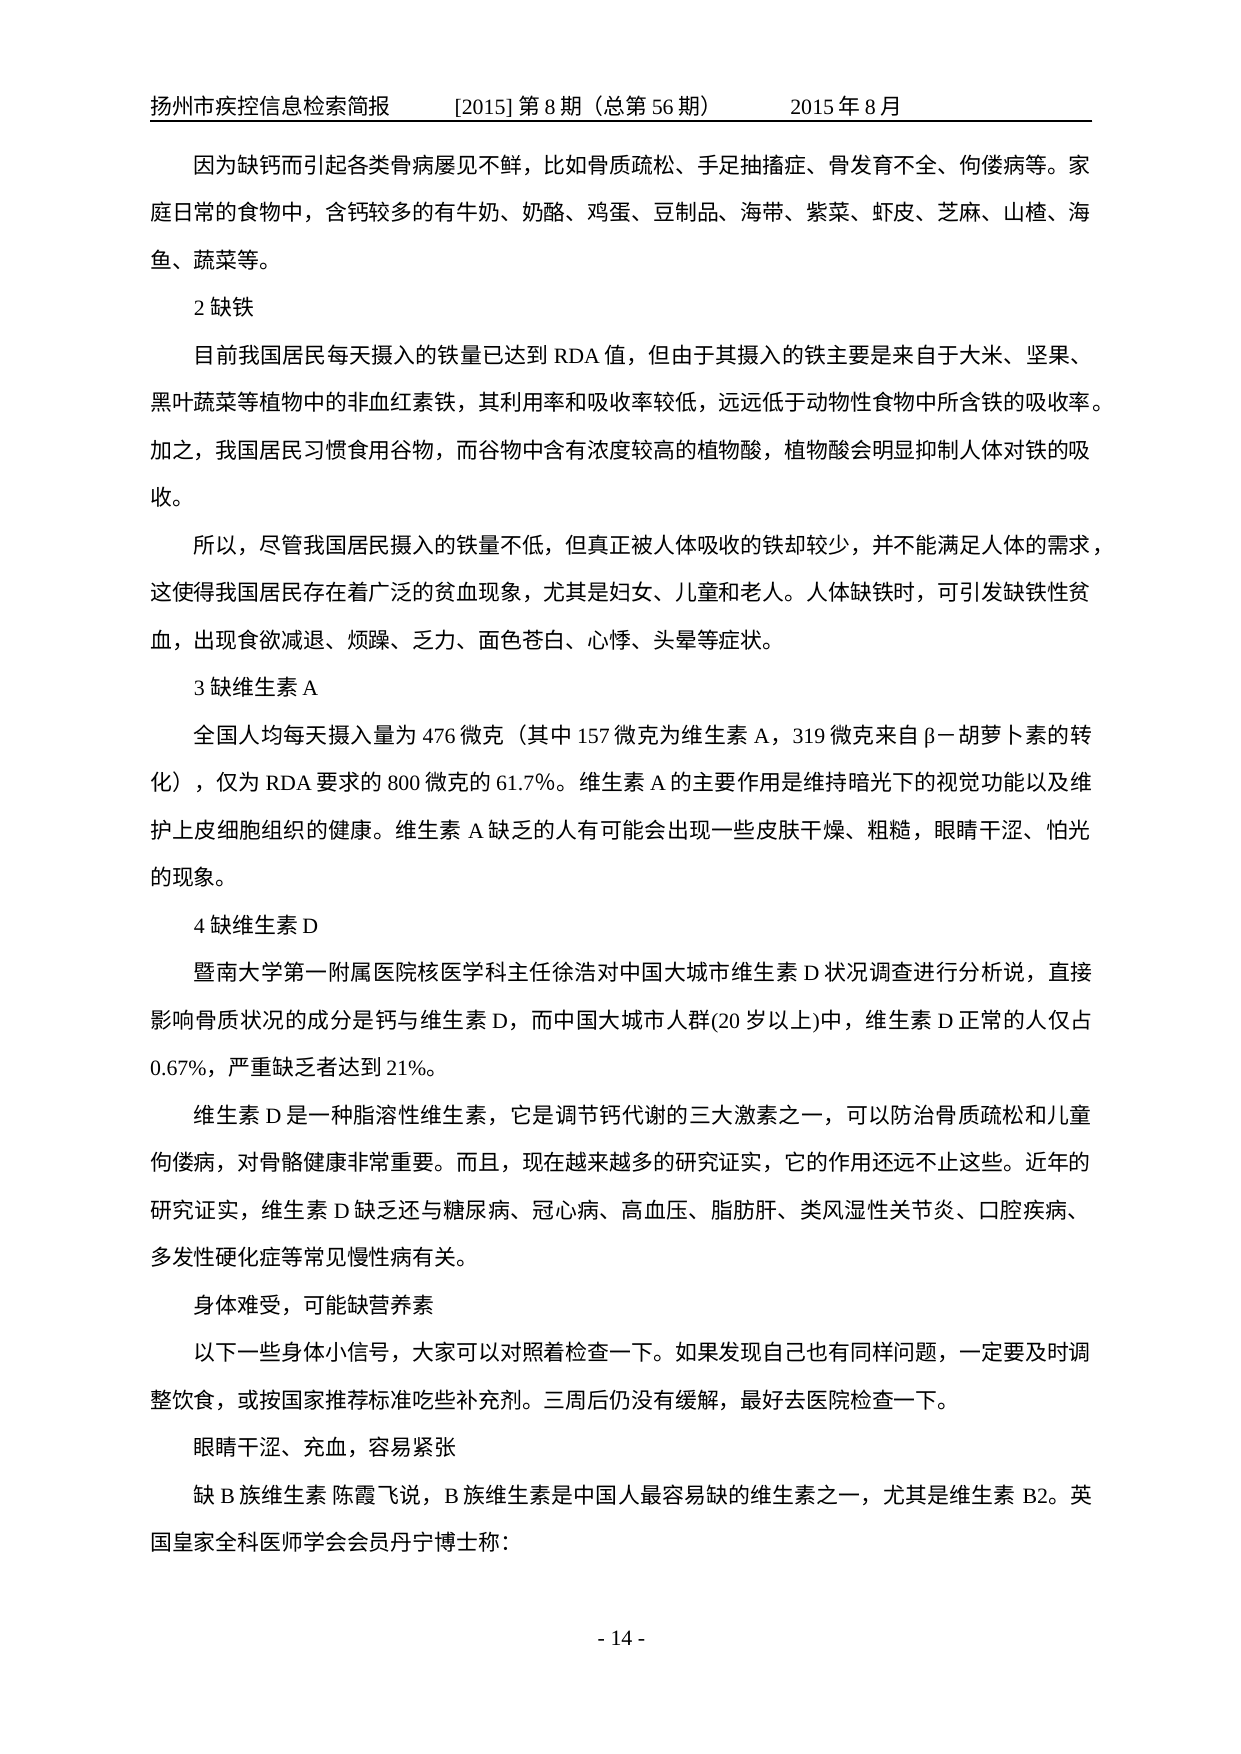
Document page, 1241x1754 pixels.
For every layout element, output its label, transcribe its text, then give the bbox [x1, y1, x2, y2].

text 身体难受，可能缺营养素 [150, 1288, 1092, 1319]
text 全国人均每天摄入量为476微克（其中157微克为维生素A，319微克来自β－胡萝卜素的转化），仅为RDA要求的800微克的61.7％。维生素A的主要作用是维持暗光下的视觉功能以及维护上皮细胞组织的健康。维生素A缺乏的人有可能会出现一些皮肤干燥、粗糙，眼睛干涩、怕光的现象。 [150, 718, 1092, 892]
text 缺B族维生素 陈霞飞说，B族维生素是中国人最容易缺的维生素之一，尤其是维生素B2。英国皇家全科医师学会会员丹宁博士称： [150, 1478, 1092, 1557]
text 4 缺维生素D [150, 908, 1092, 939]
text 目前我国居民每天摄入的铁量已达到RDA值，但由于其摄入的铁主要是来自于大米、坚果、黑叶蔬菜等植物中的非血红素铁，其利用率和吸收率较低，远远低于动物性食物中所含铁的吸收率。加之，我国居民习惯食用谷物，而谷物中含有浓度较高的植物酸，植物酸会明显抑制人体对铁的吸收。 [150, 338, 1092, 512]
text 2 缺铁 [150, 290, 1092, 322]
text 维生素D是一种脂溶性维生素，它是调节钙代谢的三大激素之一，可以防治骨质疏松和儿童佝偻病，对骨骼健康非常重要。而且，现在越来越多的研究证实，它的作用还远不止这些。近年的研究证实，维生素D缺乏还与糖尿病、冠心病、高血压、脂肪肝、类风湿性关节炎、口腔疾病、多发性硬化症等常见慢性病有关。 [150, 1098, 1092, 1272]
text 3 缺维生素A [150, 670, 1092, 702]
text 以下一些身体小信号，大家可以对照着检查一下。如果发现自己也有同样问题，一定要及时调整饮食，或按国家推荐标准吃些补充剂。三周后仍没有缓解，最好去医院检查一下。 [150, 1335, 1092, 1414]
text 因为缺钙而引起各类骨病屡见不鲜，比如骨质疏松、手足抽搐症、骨发育不全、佝偻病等。家庭日常的食物中，含钙较多的有牛奶、奶酪、鸡蛋、豆制品、海带、紫菜、虾皮、芝麻、山楂、海鱼、蔬菜等。 [150, 148, 1092, 274]
text 眼睛干涩、充血，容易紧张 [150, 1430, 1092, 1462]
text 暨南大学第一附属医院核医学科主任徐浩对中国大城市维生素D状况调查进行分析说，直接影响骨质状况的成分是钙与维生素D，而中国大城市人群(20岁以上)中，维生素D正常的人仅占0.67%，严重缺乏者达到21%。 [150, 955, 1092, 1082]
text 所以，尽管我国居民摄入的铁量不低，但真正被人体吸收的铁却较少，并不能满足人体的需求，这使得我国居民存在着广泛的贫血现象，尤其是妇女、儿童和老人。人体缺铁时，可引发缺铁性贫血，出现食欲减退、烦躁、乏力、面色苍白、心悸、头晕等症状。 [150, 528, 1092, 654]
